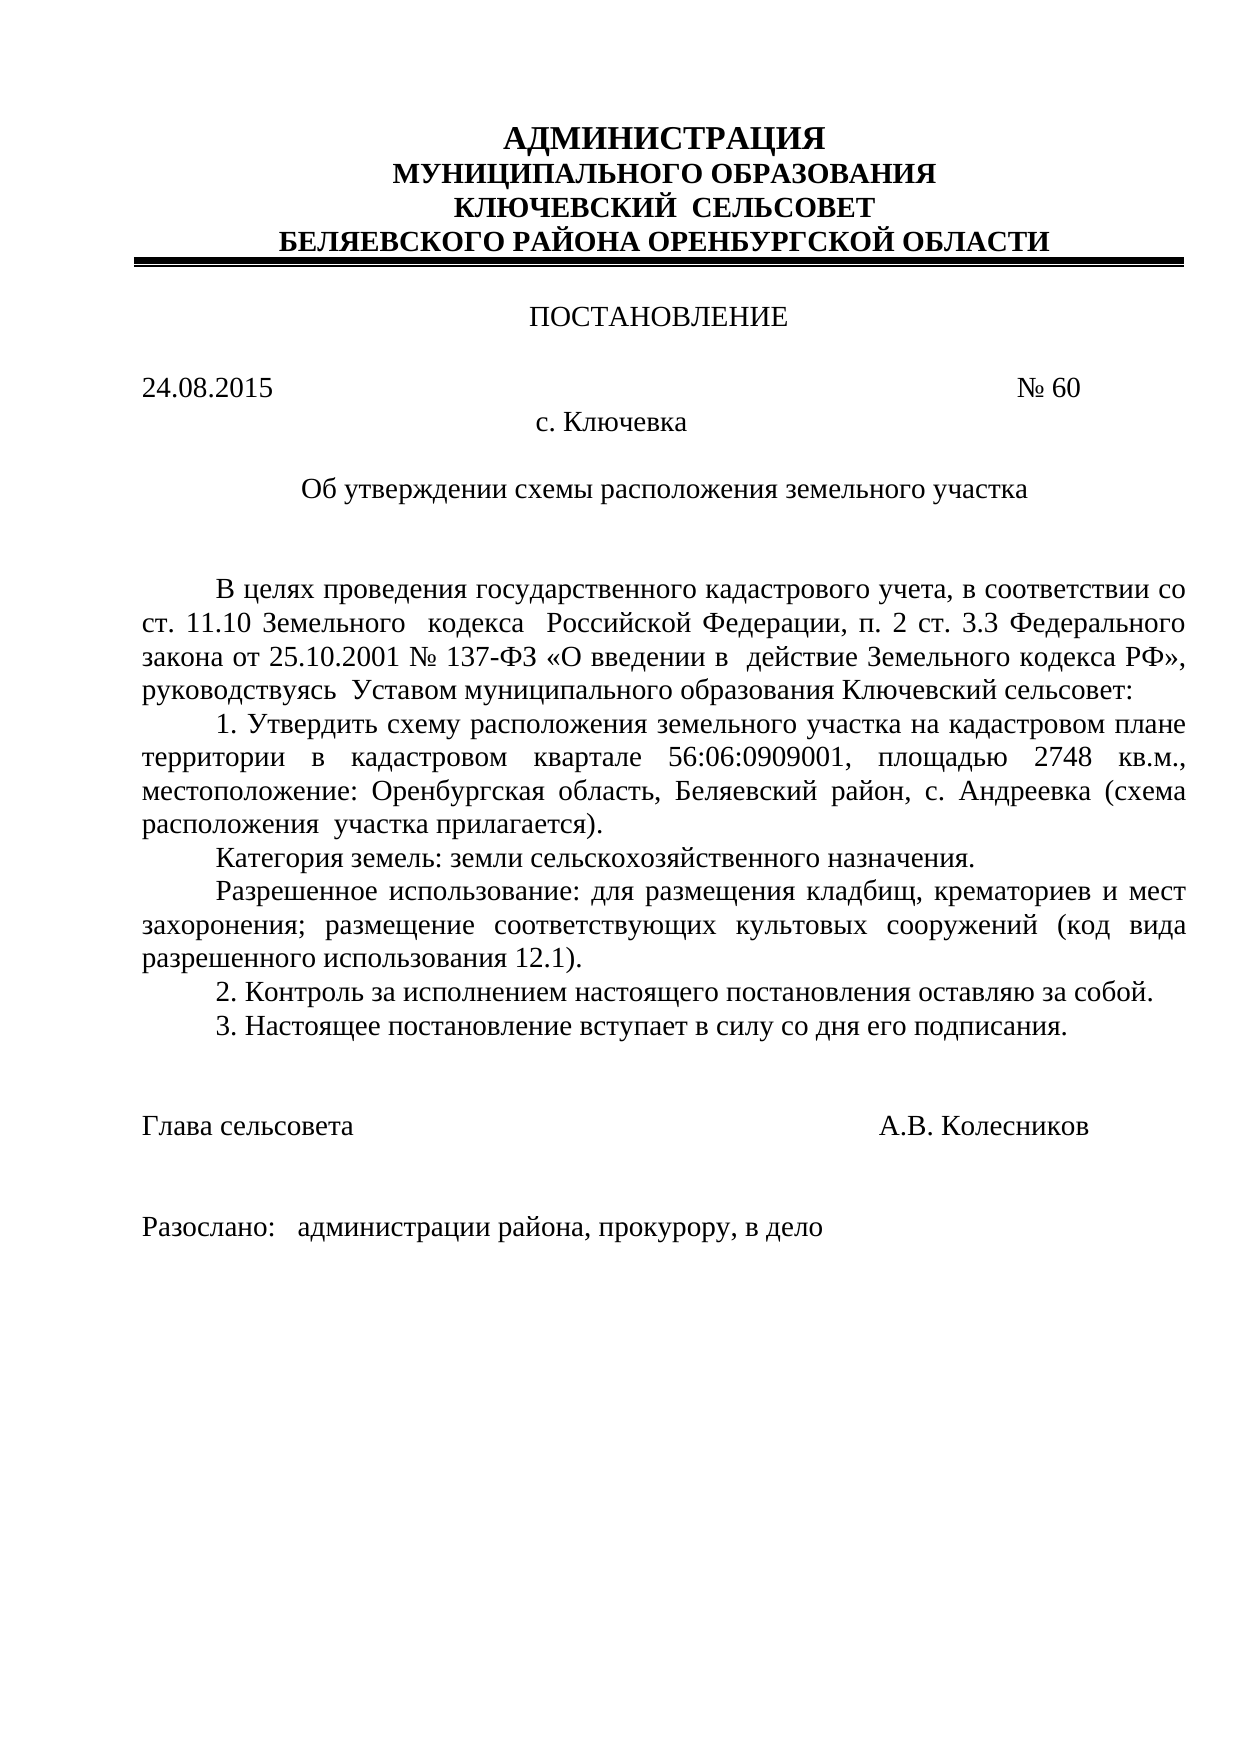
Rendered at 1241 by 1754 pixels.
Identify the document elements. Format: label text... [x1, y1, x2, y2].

text В целях проведения государственного кадастрового учета, в соответствии со ст. 11.10 Земельного кодекса Российской Федерации, п. 2 ст. 3.3 Федерального закона от 25.10.2001 № 137-ФЗ «О введении в действие Земельного кодекса РФ», руководствуясь Уставом муниципального образования Ключевский сельсовет: [142, 572, 1187, 706]
text 3. Настоящее постановление вступает в силу со дня его подписания. [142, 1008, 1187, 1041]
text 24.08.2015 № 60 [142, 370, 1187, 404]
text 1. Утвердить схему расположения земельного участка на кадастровом плане территории в кадастровом квартале 56:06:0909001, площадью 2748 кв.м., местоположение: Оренбургская область, Беляевский район, с. Андреевка (схема расположения участка прилагается). [142, 706, 1187, 840]
text МУНИЦИПАЛЬНОГО ОБРАЗОВАНИЯ [142, 157, 1187, 190]
text БЕЛЯЕВСКОГО РАЙОНА ОРЕНБУРГСКОЙ ОБЛАСТИ [142, 224, 1187, 257]
table_header ПОСТАНОВЛЕНИЕ [134, 267, 1184, 370]
text КЛЮЧЕВСКИЙ СЕЛЬСОВЕТ [142, 190, 1187, 224]
text Разрешенное использование: для размещения кладбищ, крематориев и мест захоронения; размещение соответствующих культовых сооружений (код вида разрешенного использования 12.1). [142, 873, 1187, 974]
text 2. Контроль за исполнением настоящего постановления оставляю за собой. [142, 974, 1187, 1008]
text Категория земель: земли сельскохозяйственного назначения. [142, 840, 1187, 873]
text с. Ключевка [142, 404, 1187, 437]
text Об утверждении схемы расположения земельного участка [142, 471, 1187, 504]
text АДМИНИСТРАЦИЯ [142, 118, 1187, 157]
text Разослано: администрации района, прокурору, в дело [142, 1209, 1187, 1242]
text Глава сельсовета А.В. Колесников [142, 1108, 1187, 1142]
